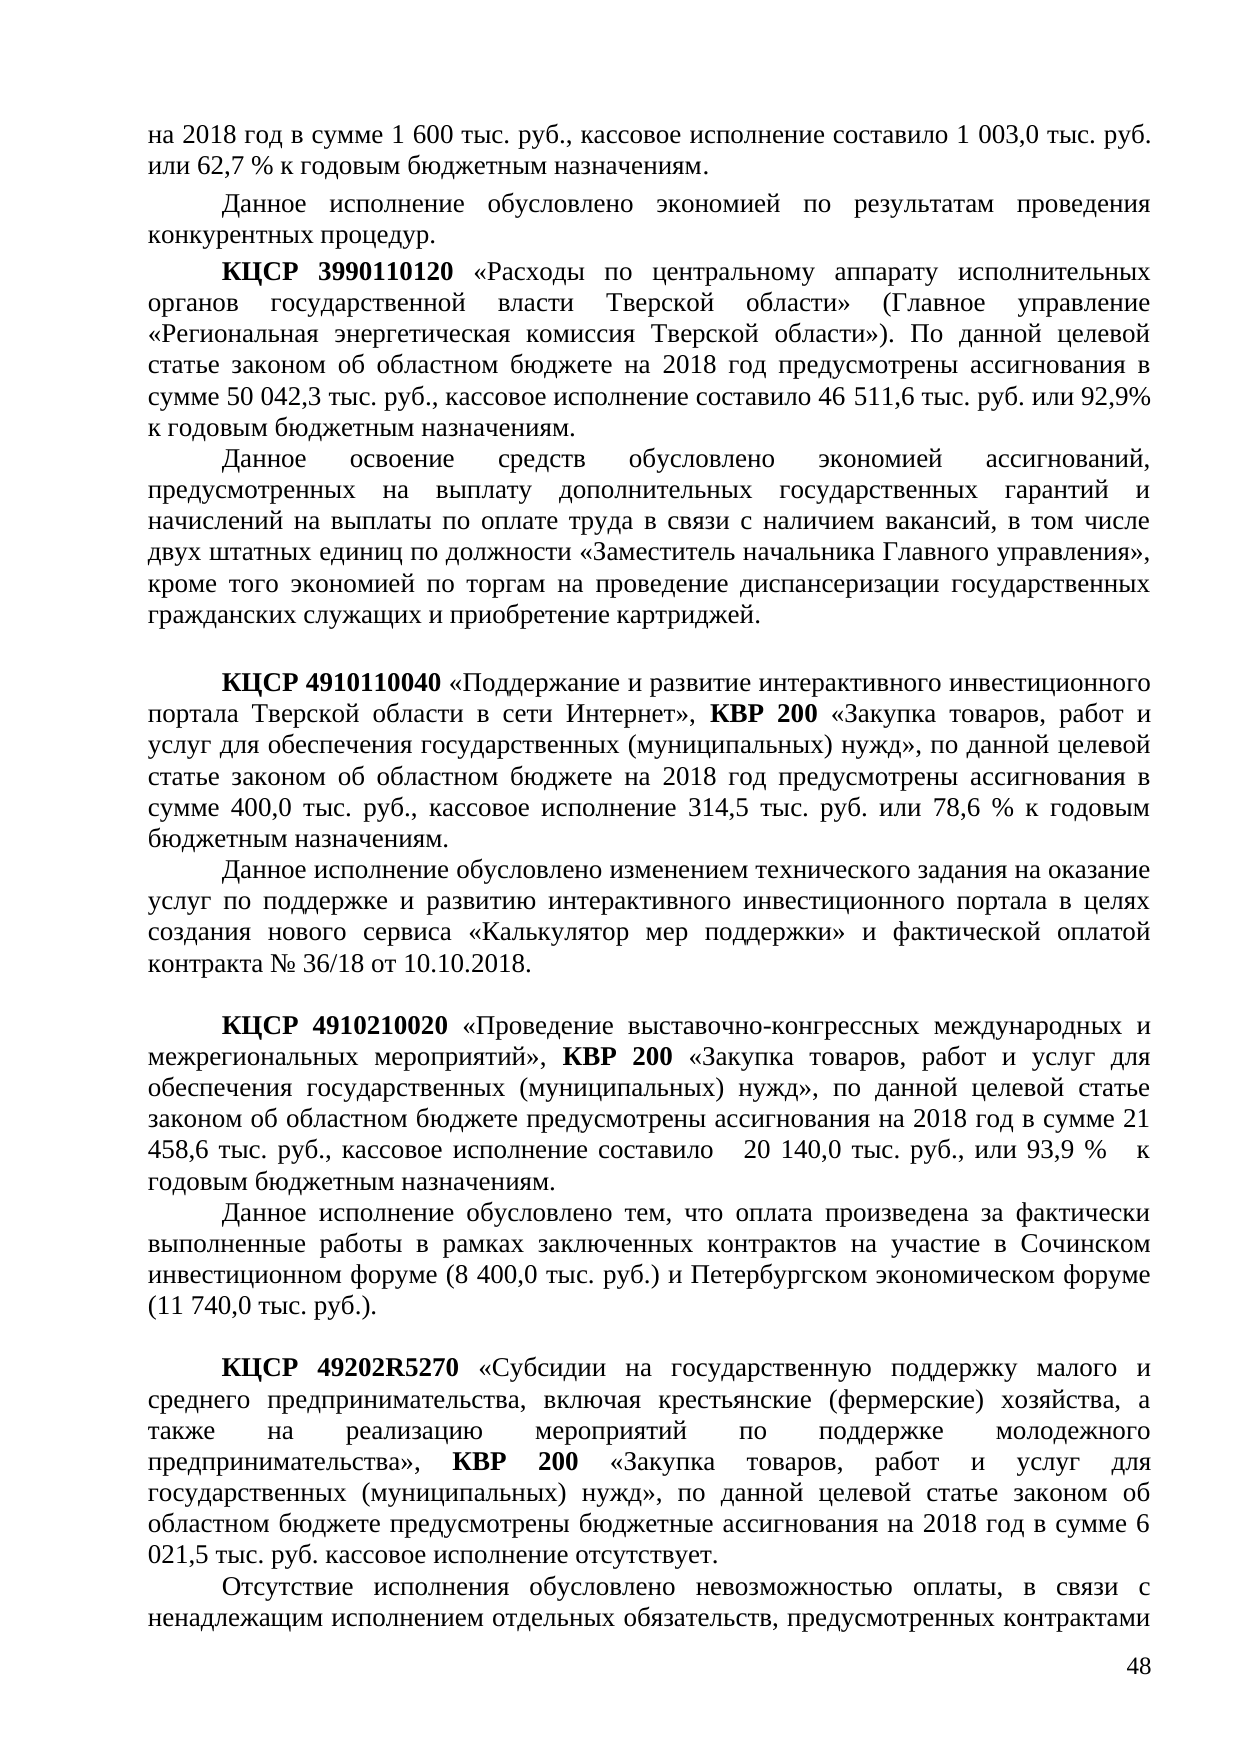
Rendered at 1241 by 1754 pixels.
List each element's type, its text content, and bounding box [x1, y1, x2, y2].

text КЦСР 4910210020 «Проведение выставочно-конгрессных международных и межрегиональных мероприятий», КВР 200 «Закупка товаров, работ и услуг для обеспечения государственных (муниципальных) нужд», по данной целевой статье законом об областном бюджете предусмотрены ассигнования на 2018 год в сумме 21 458,6 тыс. руб., кассовое исполнение составило 20 140,0 тыс. руб., или 93,9 % к годовым бюджетным назначениям. [148, 1009, 1152, 1196]
text Данное освоение средств обусловлено экономией ассигнований, предусмотренных на выплату дополнительных государственных гарантий и начислений на выплаты по оплате труда в связи с наличием вакансий, в том числе двух штатных единиц по должности «Заместитель начальника Главного управления», кроме того экономией по торгам на проведение диспансеризации государственных гражданских служащих и приобретение картриджей. [148, 442, 1152, 629]
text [148, 118, 1152, 180]
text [148, 1569, 1152, 1632]
text Данное исполнение обусловлено изменением технического задания на оказание услуг по поддержке и развитию интерактивного инвестиционного портала в целях создания нового сервиса «Калькулятор мер поддержки» и фактической оплатой контракта № 36/18 от 10.10.2018. [148, 853, 1152, 978]
text Данное исполнение обусловлено экономией по результатам проведения конкурентных процедур. [148, 187, 1152, 249]
text КЦСР 4910110040 «Поддержание и развитие интерактивного инвестиционного портала Тверской области в сети Интернет», КВР 200 «Закупка товаров, работ и услуг для обеспечения государственных (муниципальных) нужд», по данной целевой статье законом об областном бюджете на 2018 год предусмотрены ассигнования в сумме 400,0 тыс. руб., кассовое исполнение 314,5 тыс. руб. или 78,6 % к годовым бюджетным назначениям. [148, 666, 1152, 853]
text КЦСР 3990110120 «Расходы по центральному аппарату исполнительных органов государственной власти Тверской области» (Главное управление «Региональная энергетическая комиссия Тверской области»). По данной целевой статье законом об областном бюджете на 2018 год предусмотрены ассигнования в сумме 50 042,3 тыс. руб., кассовое исполнение составило 46 511,6 тыс. руб. или 92,9% к годовым бюджетным назначениям. [148, 255, 1152, 442]
text Данное исполнение обусловлено тем, что оплата произведена за фактически выполненные работы в рамках заключенных контрактов на участие в Сочинском инвестиционном форуме (8 400,0 тыс. руб.) и Петербургском экономическом форуме (11 740,0 тыс. руб.). [148, 1196, 1152, 1320]
text КЦСР 49202R5270 «Субсидии на государственную поддержку малого и среднего предпринимательства, включая крестьянские (фермерские) хозяйства, а также на реализацию мероприятий по поддержке молодежного предпринимательства», КВР 200 «Закупка товаров, работ и услуг для государственных (муниципальных) нужд», по данной целевой статье законом об областном бюджете предусмотрены бюджетные ассигнования на 2018 год в сумме 6 021,5 тыс. руб. кассовое исполнение отсутствует. [148, 1352, 1152, 1569]
